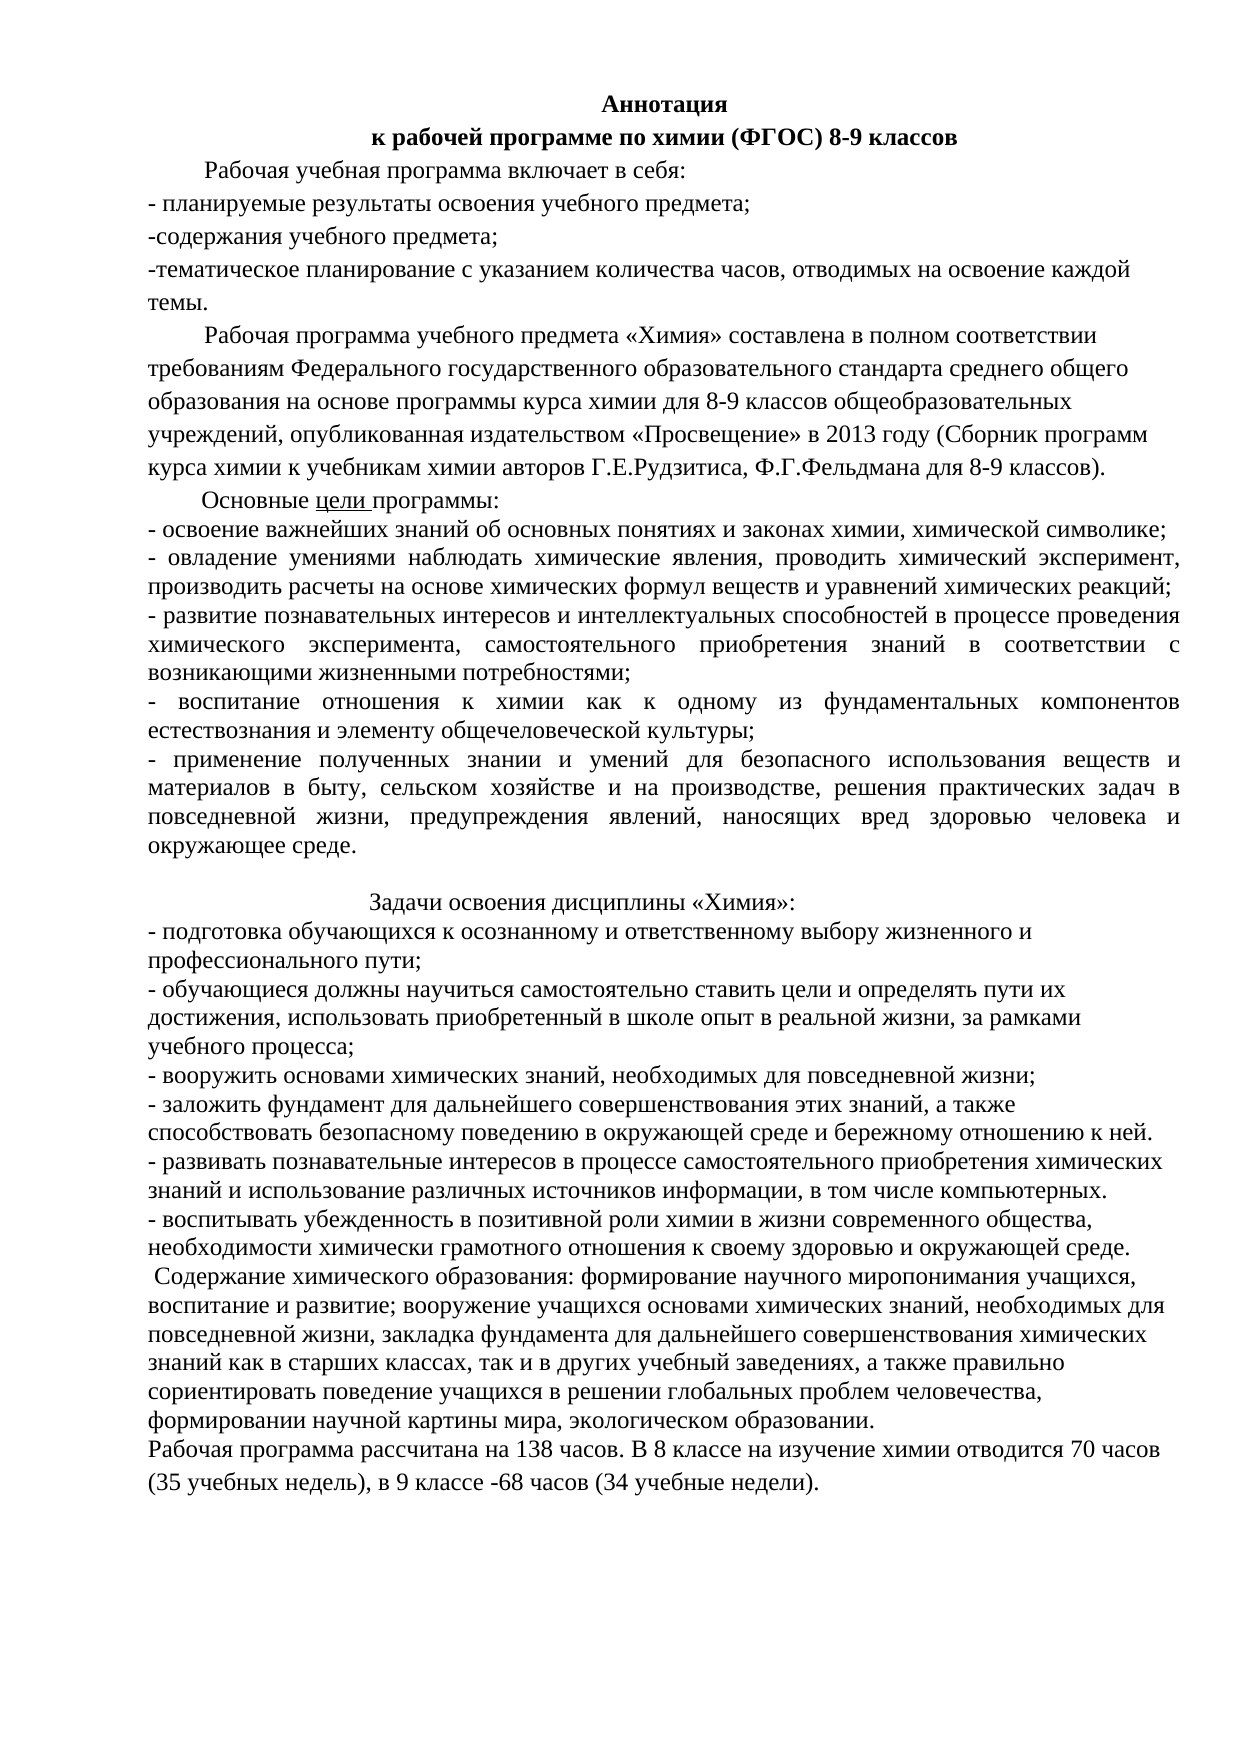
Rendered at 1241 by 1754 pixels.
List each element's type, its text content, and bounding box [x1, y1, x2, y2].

text - подготовка обучающихся к осознанному и ответственному выбору жизненного и профессионального пути; [148, 916, 1181, 974]
text Аннотация [148, 89, 1181, 117]
text - заложить фундамент для дальнейшего совершенствования этих знаний, а также способствовать безопасному поведению в окружающей среде и бережному отношению к ней. [148, 1089, 1181, 1146]
text -содержания учебного предмета; [148, 221, 1181, 249]
text - планируемые результаты освоения учебного предмета; [148, 188, 1181, 216]
text Содержание химического образования: формирование научного миропонимания учащихся, воспитание и развитие; вооружение учащихся основами химических знаний, необходимых для повседневной жизни, закладка фундамента для дальнейшего совершенствования химических знаний как в старших классах, так и в других учебный заведениях, а также правильно сориентировать поведение учащихся в решении глобальных проблем человечества, формировании научной картины мира, экологическом образовании. [148, 1261, 1181, 1434]
text - применение полученных знании и умений для безопасного использования веществ и материалов в быту, сельском хозяйстве и на производстве, решения практических задач в повседневной жизни, предупреждения явлений, наносящих вред здоровью человека и окружающее среде. [148, 744, 1181, 859]
text Задачи освоения дисциплины «Химия»: [236, 887, 1181, 916]
text - воспитание отношения к химии как к одному из фундаментальных компонентов естествознания и элементу общечеловеческой культуры; [148, 686, 1181, 744]
text Рабочая программа учебного предмета «Химия» составлена в полном соответствии требованиям Федерального государственного образовательного стандарта среднего общего образования на основе программы курса химии для 8-9 классов общеобразовательных учреждений, опубликованная издательством «Просвещение» в 2013 году (Сборник программ курса химии к учебникам химии авторов Г.Е.Рудзитиса, Ф.Г.Фельдмана для 8-9 классов). [148, 320, 1181, 481]
text к рабочей программе по химии (ФГОС) 8-9 классов [148, 122, 1181, 150]
text Рабочая учебная программа включает в себя: [148, 155, 1181, 183]
text - овладение умениями наблюдать химические явления, проводить химический эксперимент, производить расчеты на основе химических формул веществ и уравнений химических реакций; [148, 542, 1181, 600]
text Рабочая программа рассчитана на 138 часов. В 8 классе на изучение химии отводится 70 часов (35 учебных недель), в 9 классе -68 часов (34 учебные недели). [148, 1434, 1181, 1495]
text - вооружить основами химических знаний, необходимых для повседневной жизни; [148, 1060, 1181, 1089]
text - развитие познавательных интересов и интеллектуальных способностей в процессе проведения химического эксперимента, самостоятельного приобретения знаний в соответствии с возникающими жизненными потребностями; [148, 600, 1181, 686]
text -тематическое планирование с указанием количества часов, отводимых на освоение каждой темы. [148, 254, 1181, 316]
text - обучающиеся должны научиться самостоятельно ставить цели и определять пути их достижения, использовать приобретенный в школе опыт в реальной жизни, за рамками учебного процесса; [148, 974, 1181, 1060]
text - воспитывать убежденность в позитивной роли химии в жизни современного общества, необходимости химически грамотного отношения к своему здоровью и окружающей среде. [148, 1204, 1181, 1261]
text - развивать познавательные интересов в процессе самостоятельного приобретения химических знаний и использование различных источников информации, в том числе компьютерных. [148, 1146, 1181, 1204]
text - освоение важнейших знаний об основных понятиях и законах химии, химической символике; [148, 514, 1181, 542]
text Основные цели программы: [71, 485, 1181, 514]
